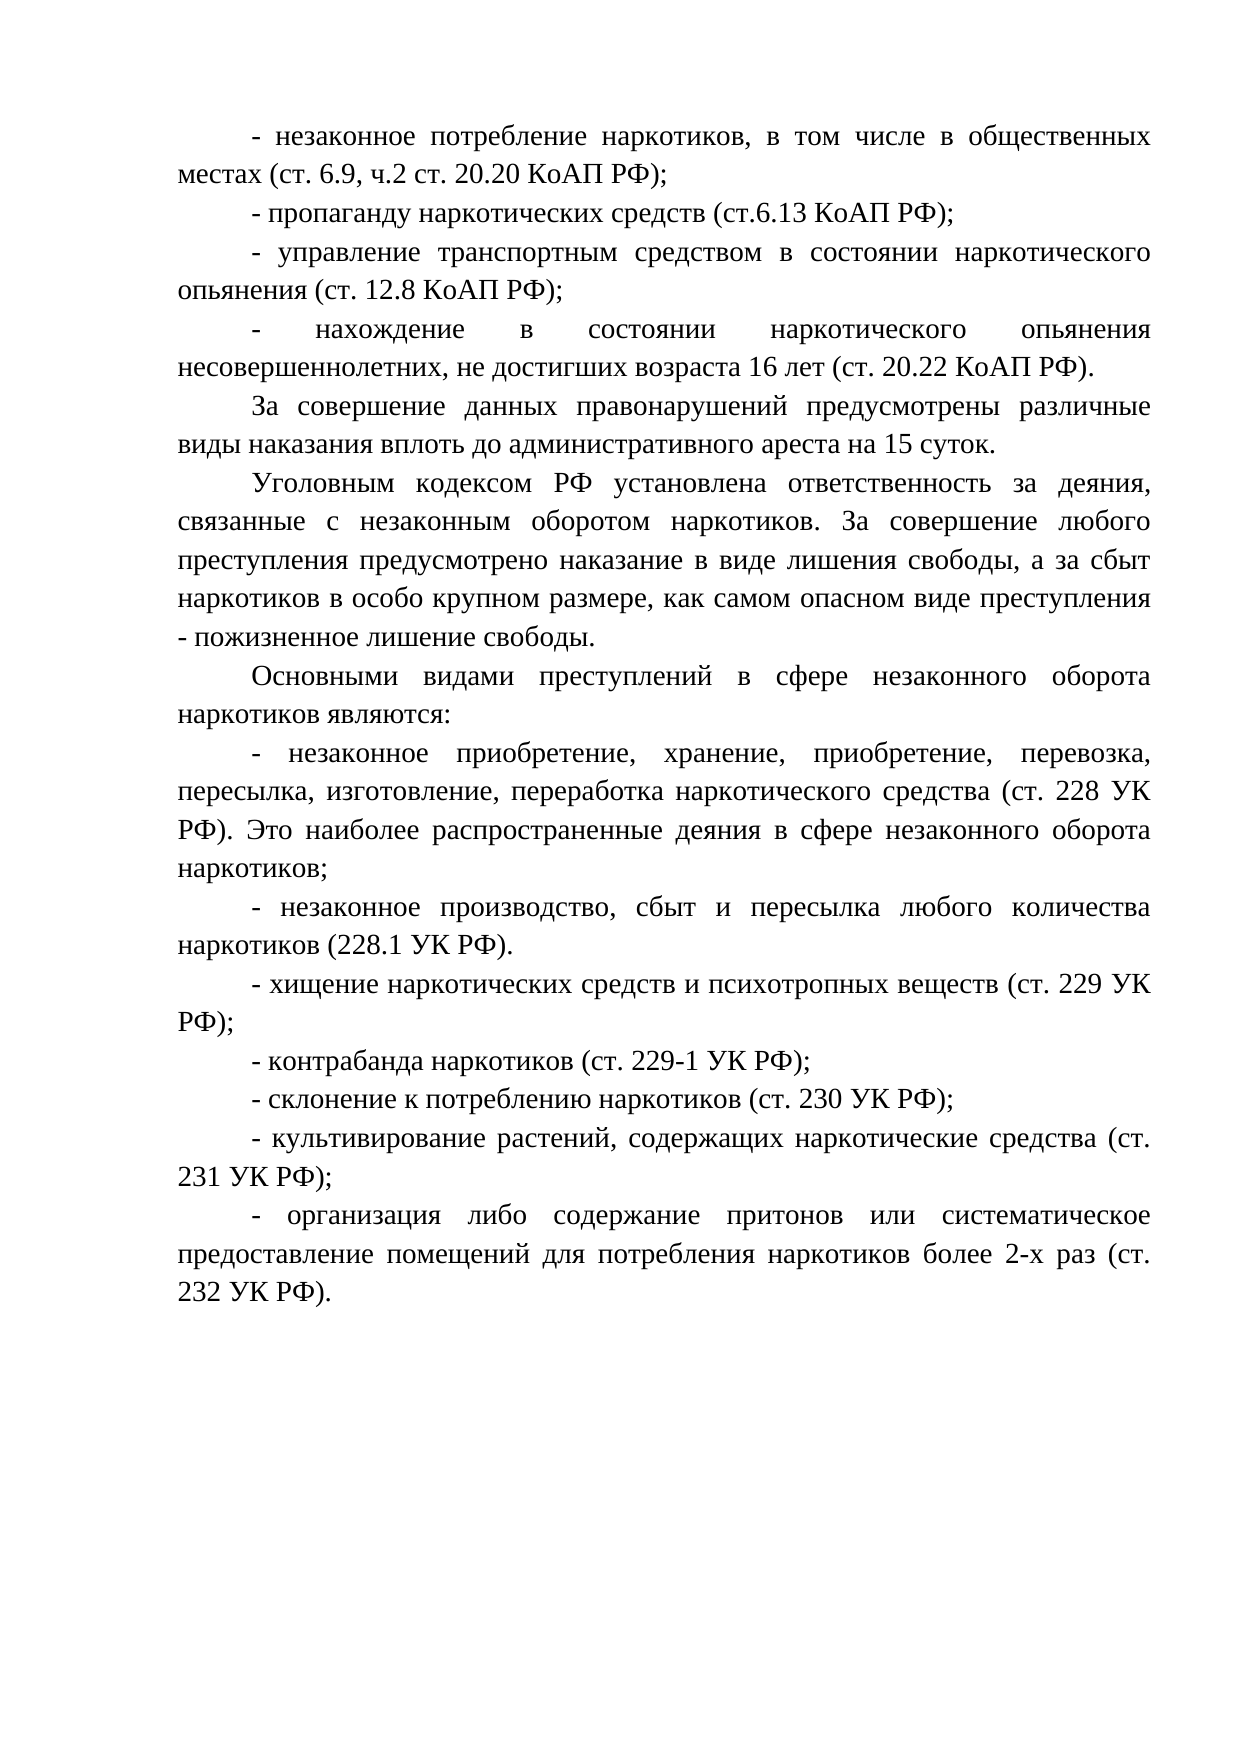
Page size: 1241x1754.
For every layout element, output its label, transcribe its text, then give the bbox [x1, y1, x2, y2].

text - пропаганду наркотических средств (ст.6.13 КоАП РФ); [177, 195, 1152, 229]
text За совершение данных правонарушений предусмотрены различные виды наказания вплоть до административного ареста на 15 суток. [177, 388, 1152, 460]
text - склонение к потреблению наркотиков (ст. 230 УК РФ); [177, 1082, 1152, 1115]
text - организация либо содержание притонов или систематическое предоставление помещений для потребления наркотиков более 2-х раз (ст. 232 УК РФ). [177, 1197, 1152, 1308]
text - незаконное приобретение, хранение, приобретение, перевозка, пересылка, изготовление, переработка наркотического средства (ст. 228 УК РФ). Это наиболее распространенные деяния в сфере незаконного оборота наркотиков; [177, 735, 1152, 884]
text Уголовным кодексом РФ установлена ответственность за деяния, связанные с незаконным оборотом наркотиков. За совершение любого преступления предусмотрено наказание в виде лишения свободы, а за сбыт наркотиков в особо крупном размере, как самом опасном виде преступления - пожизненное лишение свободы. [177, 465, 1152, 653]
text - незаконное производство, сбыт и пересылка любого количества наркотиков (228.1 УК РФ). [177, 889, 1152, 961]
text - контрабанда наркотиков (ст. 229-1 УК РФ); [177, 1043, 1152, 1077]
text - управление транспортным средством в состоянии наркотического опьянения (ст. 12.8 КоАП РФ); [177, 234, 1152, 306]
text - незаконное потребление наркотиков, в том числе в общественных местах (ст. 6.9, ч.2 ст. 20.20 КоАП РФ); [177, 118, 1152, 190]
text - нахождение в состоянии наркотического опьянения несовершеннолетних, не достигших возраста 16 лет (ст. 20.22 КоАП РФ). [177, 311, 1152, 383]
text - хищение наркотических средств и психотропных веществ (ст. 229 УК РФ); [177, 966, 1152, 1038]
text - культивирование растений, содержащих наркотические средства (ст. 231 УК РФ); [177, 1120, 1152, 1192]
text Основными видами преступлений в сфере незаконного оборота наркотиков являются: [177, 658, 1152, 730]
